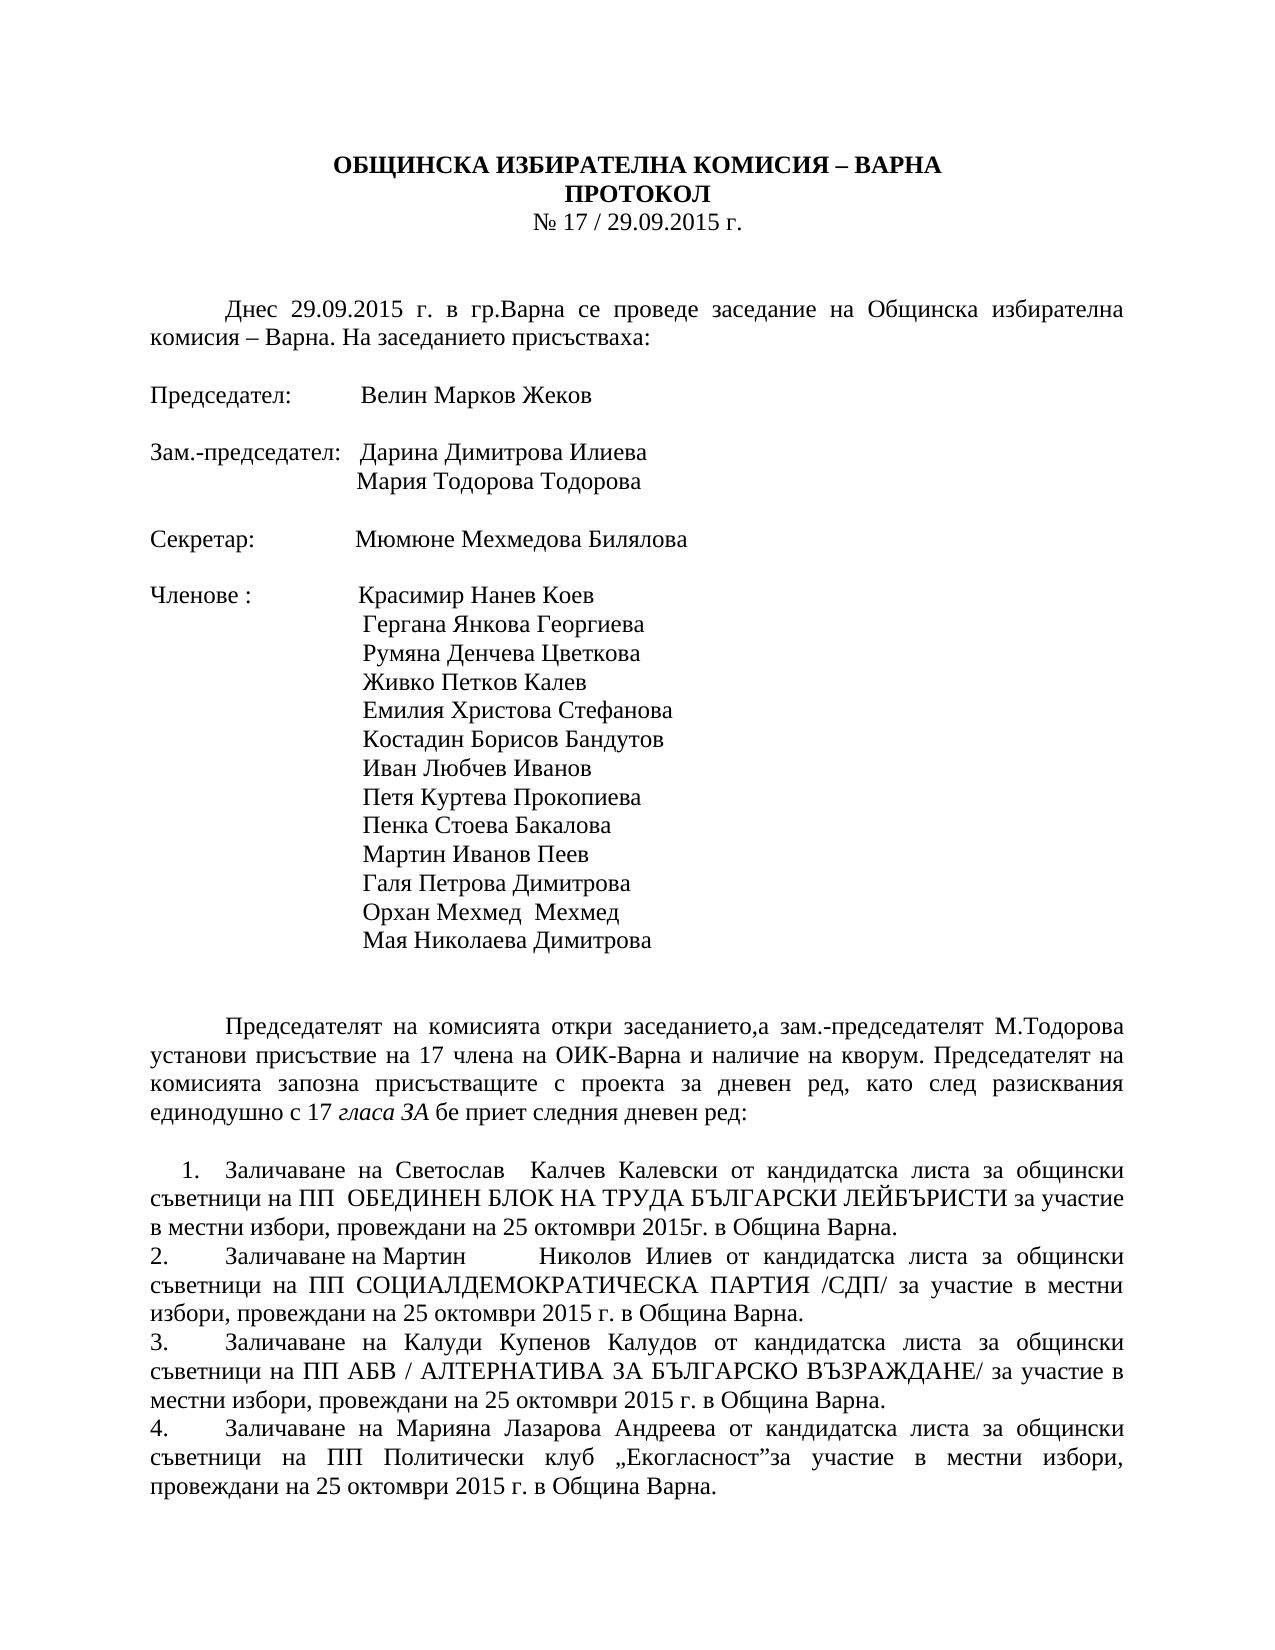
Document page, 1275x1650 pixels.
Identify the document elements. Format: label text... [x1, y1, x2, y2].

text ПРОТОКОЛ [150, 179, 1125, 207]
text Мария Тодорова Тодорова [150, 466, 1125, 495]
text Секретар: Мюмюне Мехмедова Билялова [150, 524, 1125, 552]
text 2. Заличаване на Мартин Николов Илиев от кандидатска листa за общински съветници на ПП СОЦИАЛДЕМОКРАТИЧЕСКА ПАРТИЯ /СДП/ за участие в местни избори, провеждани на 25 октомври 2015 г. в Община Варна. [150, 1241, 1125, 1327]
text Днес 29.09.2015 г. в гр.Варна се проведе заседание на Общинска избирателна комисия – Варна. На заседанието присъстваха: [150, 294, 1125, 351]
text Румяна Денчева Цветкова [150, 638, 1125, 667]
text Мая Николаева Димитрова [150, 926, 1125, 954]
text Мартин Иванов Пеев [150, 839, 1125, 868]
text Емилия Христова Стефанова [150, 696, 1125, 724]
text Орхан Мехмед Мехмед [150, 897, 1125, 926]
text Председател: Велин Марков Жеков [150, 380, 1125, 409]
text Членове : Красимир Нанев Коев [150, 581, 1125, 609]
text Галя Петрова Димитрова [150, 868, 1125, 897]
text № 17 / 29.09.2015 г. [150, 207, 1125, 236]
text Живко Петков Калев [150, 667, 1125, 696]
text 1. Заличаване на Светослав Калчев Калевски от кандидатска листa за общински съветници на ПП ОБЕДИНЕН БЛОК НА ТРУДА БЪЛГАРСКИ ЛЕЙБЪРИСТИ за участие в местни избори, провеждани на 25 октомври 2015г. в Община Варна. [150, 1155, 1125, 1241]
text Петя Куртева Прокопиева [150, 782, 1125, 811]
text ОБЩИНСКА ИЗБИРАТЕЛНА КОМИСИЯ – ВАРНА [150, 150, 1125, 179]
text Пенка Стоева Бакалова [150, 811, 1125, 839]
text Зам.-председател: Дарина Димитрова Илиева [150, 437, 1125, 466]
text 4. Заличаване на Марияна Лазарова Андреева от кандидатска листa за общински съветници на ПП Политически клуб „Екогласност”за участие в местни избори, провеждани на 25 октомври 2015 г. в Община Варна. [150, 1413, 1125, 1500]
text Председателят на комисията откри заседанието,а зам.-председателят М.Тодорова установи присъствие на 17 члена на ОИК-Варна и наличие на кворум. Председателят на комисията запозна присъстващите с проекта за дневен ред, като след разисквания единодушно с 17 гласа ЗА бе приет следния дневен ред: [150, 1011, 1125, 1126]
text 3. Заличаване на Калуди Купенов Калудов от кандидатска листa за общински съветници на ПП АБВ / АЛТЕРНАТИВА ЗА БЪЛГАРСКО ВЪЗРАЖДАНЕ/ за участие в местни избори, провеждани на 25 октомври 2015 г. в Община Варна. [150, 1327, 1125, 1413]
text Костадин Борисов Бандутов [150, 724, 1125, 753]
text Гергана Янкова Георгиева [150, 609, 1125, 638]
text Иван Любчев Иванов [300, 753, 1125, 782]
